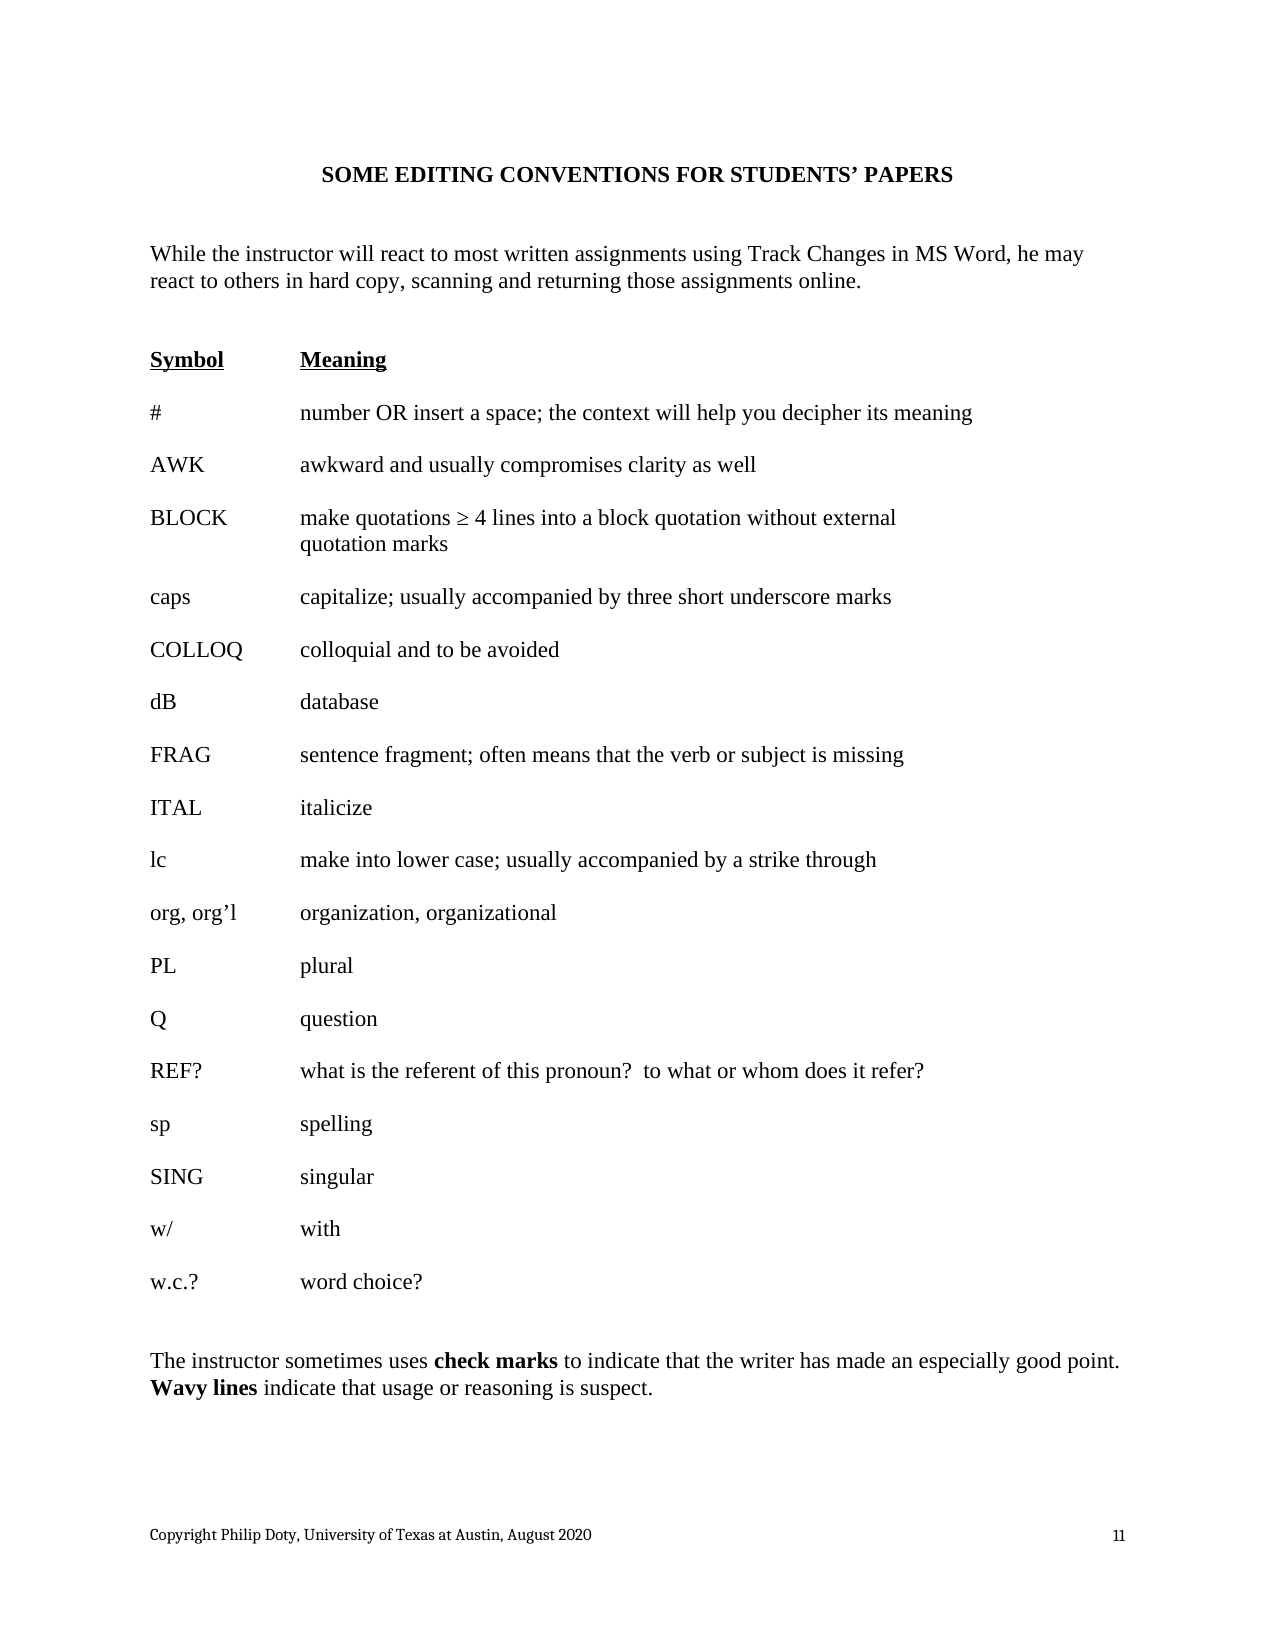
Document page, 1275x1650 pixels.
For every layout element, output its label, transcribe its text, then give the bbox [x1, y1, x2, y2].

subtitle SOME EDITING CONVENTIONS FOR STUDENTS’ PAPERS [150, 161, 1125, 188]
text BLOCK make quotations ≥ 4 lines into a block quotation without external [150, 504, 1125, 530]
text sp spelling [150, 1110, 1125, 1136]
text AWK awkward and usually compromises clarity as well [150, 451, 1125, 478]
text dB database [150, 688, 1125, 715]
text COLLOQ colloquial and to be avoided [150, 636, 1125, 662]
text SING singular [150, 1163, 1125, 1189]
text caps capitalize; usually accompanied by three short underscore marks [150, 583, 1125, 609]
text FRAG sentence fragment; often means that the verb or subject is missing [150, 741, 1125, 767]
text quotation marks [150, 530, 1125, 557]
text Q question [150, 1005, 1125, 1031]
text lc make into lower case; usually accompanied by a strike through [150, 847, 1125, 873]
text w.c.? word choice? [150, 1268, 1125, 1294]
text org, org’l organization, organizational [150, 899, 1125, 926]
text The instructor sometimes uses check marks to indicate that the writer has made an especially good point. Wavy lines indicate that usage or reasoning is suspect. [150, 1347, 1125, 1400]
text ITAL italicize [150, 794, 1125, 820]
text Symbol Meaning [150, 346, 1125, 372]
text PL plural [150, 952, 1125, 978]
text w/ with [150, 1216, 1125, 1242]
text # number OR insert a space; the context will help you decipher its meaning [150, 398, 1125, 425]
text REF? what is the referent of this pronoun? to what or whom does it refer? [150, 1057, 1125, 1084]
text While the instructor will react to most written assignments using Track Changes in MS Word, he may react to others in hard copy, scanning and returning those assignments online. [150, 240, 1125, 293]
